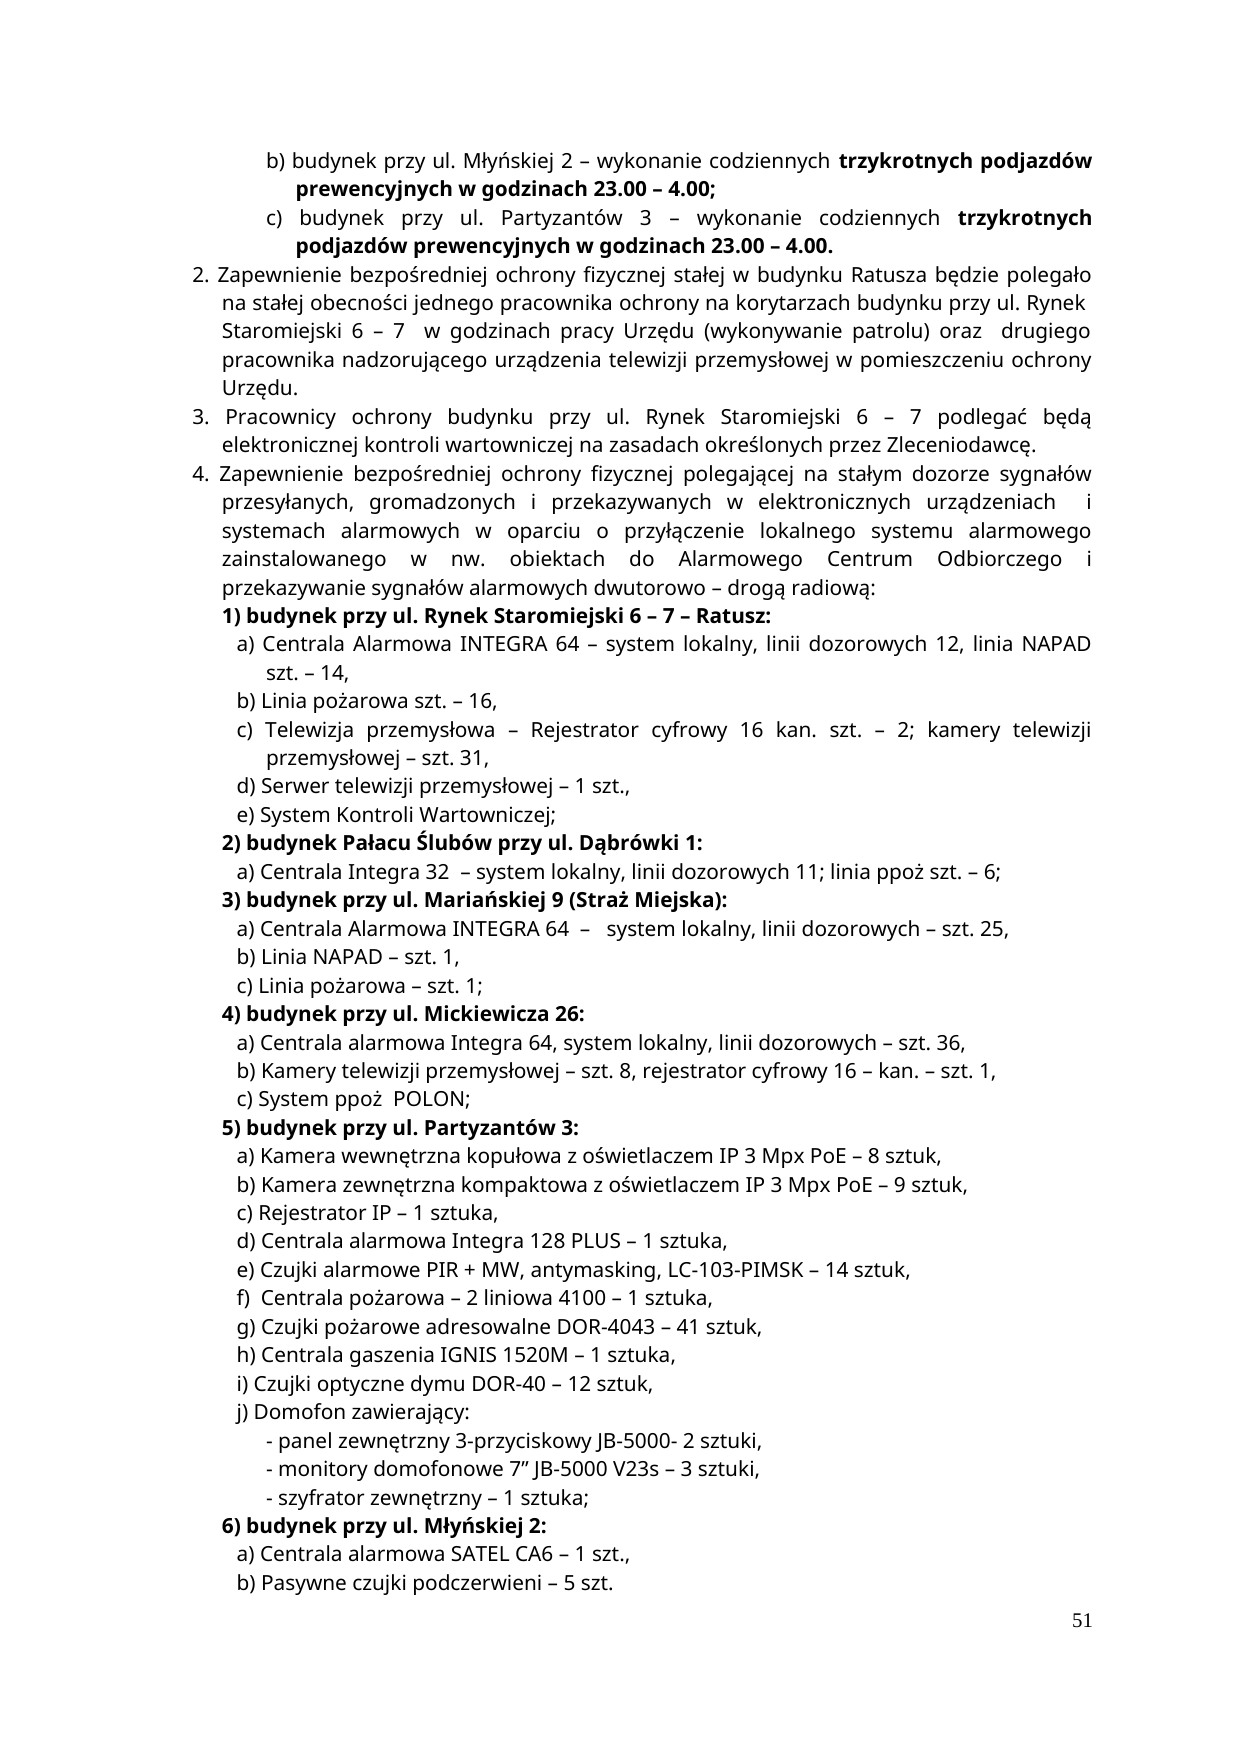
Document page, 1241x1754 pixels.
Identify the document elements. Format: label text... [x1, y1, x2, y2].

text g) Czujki pożarowe adresowalne DOR-4043 – 41 sztuk, [148, 1312, 1092, 1340]
text a) Centrala Alarmowa INTEGRA 64 – system lokalny, linii dozorowych 12, linia NAPAD szt. – 14, [236, 629, 1092, 686]
text d) Centrala alarmowa Integra 128 PLUS – 1 sztuka, [148, 1227, 1092, 1255]
text 1) budynek przy ul. Rynek Staromiejski 6 – 7 – Ratusz: [148, 601, 1092, 629]
text 2) budynek Pałacu Ślubów przy ul. Dąbrówki 1: [148, 828, 1092, 857]
text b) Linia pożarowa szt. – 16, [236, 686, 1092, 715]
text - szyfrator zewnętrzny – 1 sztuka; [241, 1483, 1092, 1511]
text b) Kamery telewizji przemysłowej – szt. 8, rejestrator cyfrowy 16 – kan. – szt. 1, [148, 1056, 1092, 1084]
text b) Kamera zewnętrzna kompaktowa z oświetlaczem IP 3 Mpx PoE – 9 sztuk, [148, 1170, 1092, 1198]
text i) Czujki optyczne dymu DOR-40 – 12 sztuk, [148, 1369, 1092, 1397]
text 6) budynek przy ul. Młyńskiej 2: [148, 1511, 1092, 1539]
text a) Centrala Alarmowa INTEGRA 64 – system lokalny, linii dozorowych – szt. 25, [148, 914, 1092, 942]
text j) Domofon zawierający: [148, 1397, 1092, 1426]
text c) Rejestrator IP – 1 sztuka, [148, 1198, 1092, 1227]
text b) Linia NAPAD – szt. 1, [148, 942, 1092, 971]
text b) budynek przy ul. Młyńskiej 2 – wykonanie codziennych trzykrotnych podjazdów prewencyjnych w godzinach 23.00 – 4.00; [266, 146, 1092, 203]
text a) Kamera wewnętrzna kopułowa z oświetlaczem IP 3 Mpx PoE – 8 sztuk, [148, 1141, 1092, 1170]
text 2. Zapewnienie bezpośredniej ochrony fizycznej stałej w budynku Ratusza będzie polegało na stałej obecności jednego pracownika ochrony na korytarzach budynku przy ul. Rynek Staromiejski 6 – 7 w godzinach pracy Urzędu (wykonywanie patrolu) oraz drugiego pracownika nadzorującego urządzenia telewizji przemysłowej w pomieszczeniu ochrony Urzędu. [192, 260, 1092, 402]
text - panel zewnętrzny 3-przyciskowy JB-5000- 2 sztuki, [241, 1426, 1092, 1454]
text f) Centrala pożarowa – 2 liniowa 4100 – 1 sztuka, [148, 1283, 1092, 1312]
text a) Centrala Integra 32 – system lokalny, linii dozorowych 11; linia ppoż szt. – 6; [148, 857, 1092, 885]
text c) Telewizja przemysłowa – Rejestrator cyfrowy 16 kan. szt. – 2; kamery telewizji przemysłowej – szt. 31, [236, 715, 1092, 772]
text 4. Zapewnienie bezpośredniej ochrony fizycznej polegającej na stałym dozorze sygnałów przesyłanych, gromadzonych i przekazywanych w elektronicznych urządzeniach i systemach alarmowych w oparciu o przyłączenie lokalnego systemu alarmowego zainstalowanego w nw. obiektach do Alarmowego Centrum Odbiorczego i przekazywanie sygnałów alarmowych dwutorowo – drogą radiową: [192, 459, 1092, 601]
text e) Czujki alarmowe PIR + MW, antymasking, LC-103-PIMSK – 14 sztuk, [148, 1255, 1092, 1283]
text e) System Kontroli Wartowniczej; [236, 800, 1092, 828]
text a) Centrala alarmowa SATEL CA6 – 1 szt., [148, 1539, 1092, 1568]
text 4) budynek przy ul. Mickiewicza 26: [148, 999, 1092, 1028]
text 5) budynek przy ul. Partyzantów 3: [148, 1113, 1092, 1141]
text c) Linia pożarowa – szt. 1; [148, 971, 1092, 999]
text - monitory domofonowe 7” JB-5000 V23s – 3 sztuki, [241, 1454, 1092, 1483]
text d) Serwer telewizji przemysłowej – 1 szt., [236, 772, 1092, 800]
text 3) budynek przy ul. Mariańskiej 9 (Straż Miejska): [148, 885, 1092, 914]
text c) budynek przy ul. Partyzantów 3 – wykonanie codziennych trzykrotnych podjazdów prewencyjnych w godzinach 23.00 – 4.00. [266, 203, 1092, 260]
text 3. Pracownicy ochrony budynku przy ul. Rynek Staromiejski 6 – 7 podlegać będą elektronicznej kontroli wartowniczej na zasadach określonych przez Zleceniodawcę. [192, 402, 1092, 459]
text a) Centrala alarmowa Integra 64, system lokalny, linii dozorowych – szt. 36, [148, 1028, 1092, 1056]
text c) System ppoż POLON; [148, 1084, 1092, 1113]
text b) Pasywne czujki podczerwieni – 5 szt. [148, 1568, 1092, 1596]
text h) Centrala gaszenia IGNIS 1520M – 1 sztuka, [148, 1340, 1092, 1369]
